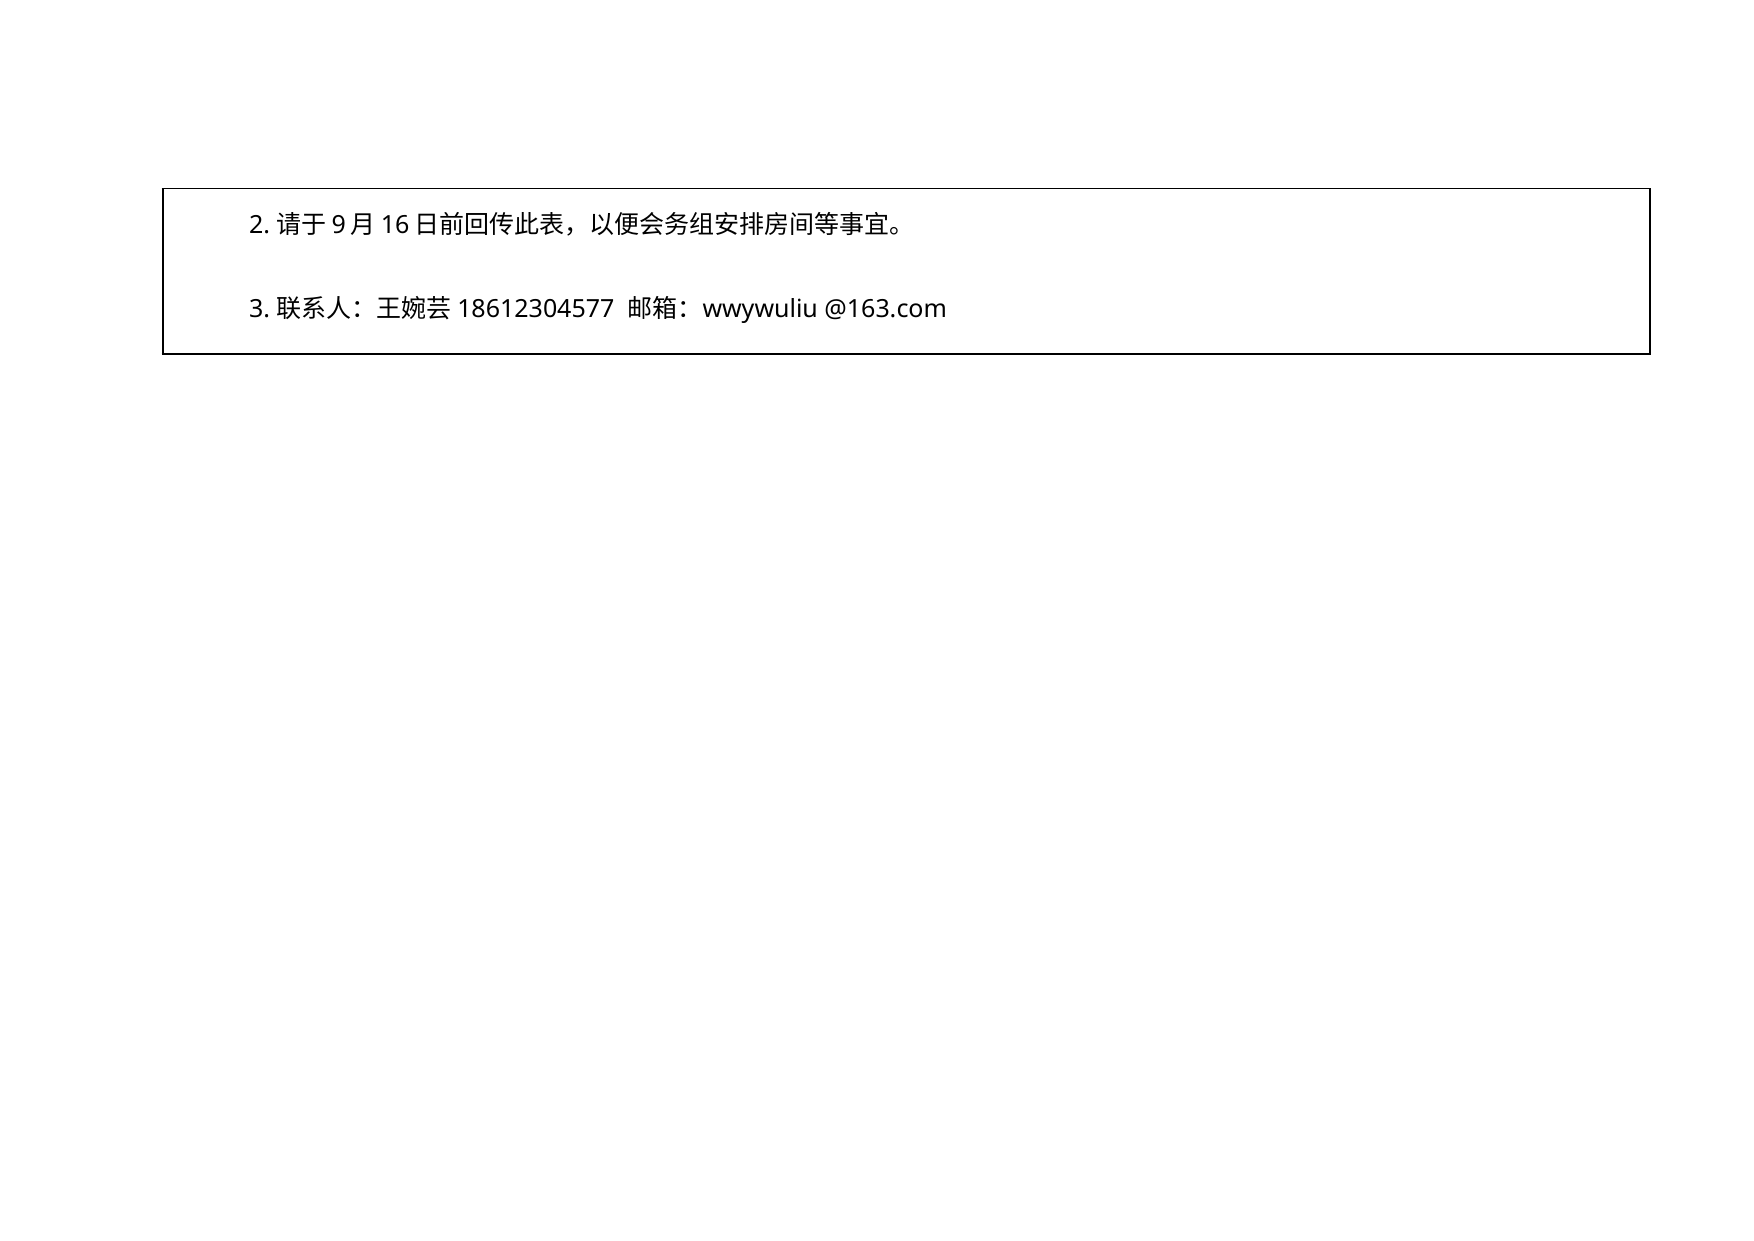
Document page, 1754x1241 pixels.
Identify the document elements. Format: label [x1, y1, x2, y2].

table_cell [164, 189, 1649, 353]
